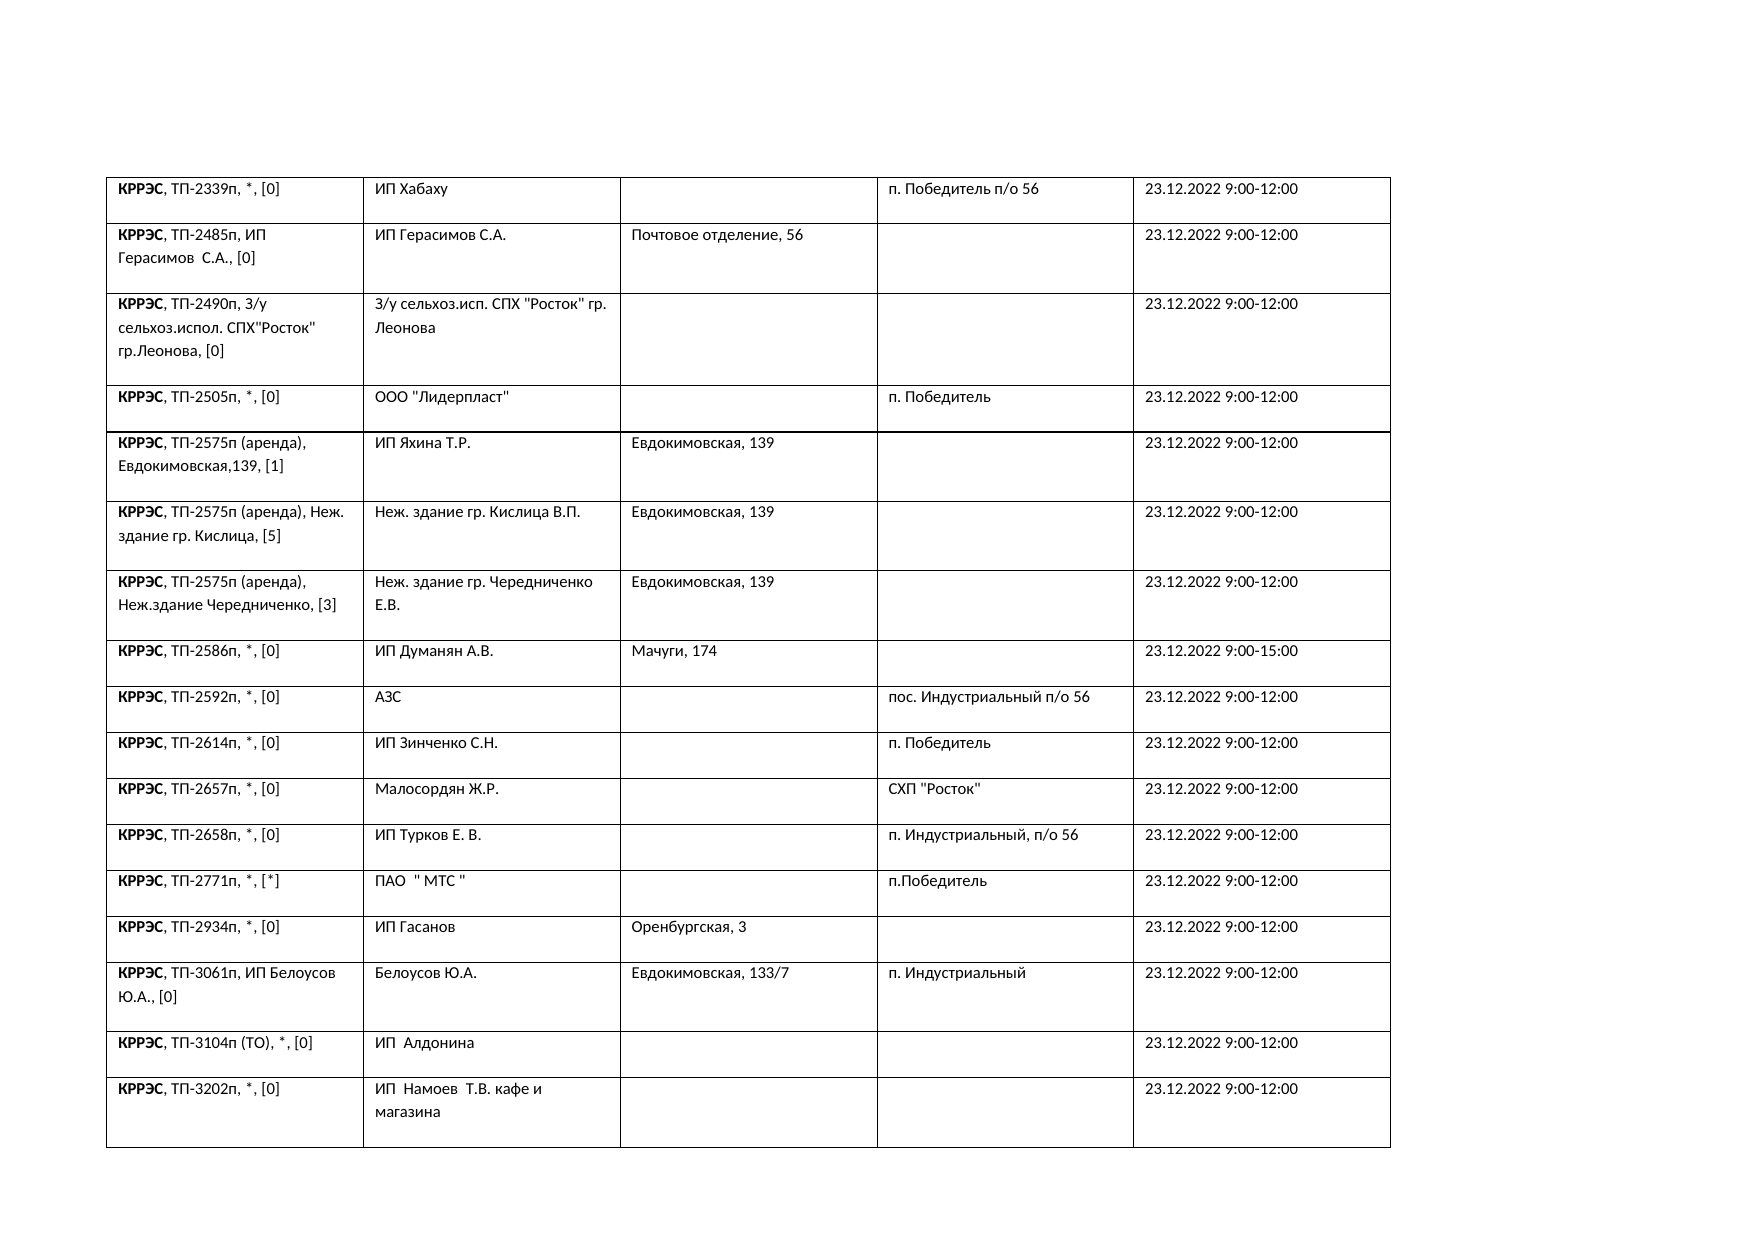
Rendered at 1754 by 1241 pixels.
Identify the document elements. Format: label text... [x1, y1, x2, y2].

table_cell ПАО " МТС " [364, 871, 620, 916]
table_cell [878, 641, 1133, 686]
table_cell ИП Намоев Т.В. кафе и магазина [364, 1078, 620, 1147]
table_cell КРРЭС, ТП-3061п, ИП Белоусов Ю.А., [0] [107, 963, 363, 1031]
table_cell Евдокимовская, 139 [621, 433, 877, 501]
table_cell З/у сельхоз.исп. СПХ "Росток" гр. Леонова [364, 294, 620, 385]
table_cell КРРЭС, ТП-2586п, *, [0] [107, 641, 363, 686]
table_cell [621, 1078, 877, 1147]
table_cell Белоусов Ю.А. [364, 963, 620, 1031]
table_cell [621, 178, 877, 223]
table_cell [621, 825, 877, 870]
table_cell КРРЭС, ТП-2771п, *, [*] [107, 871, 363, 916]
table_cell пос. Индустриальный п/о 56 [878, 687, 1133, 732]
table_cell КРРЭС, ТП-2575п (аренда), Евдокимовская,139, [1] [107, 433, 363, 501]
table_cell КРРЭС, ТП-2934п, *, [0] [107, 917, 363, 962]
table_cell Мачуги, 174 [621, 641, 877, 686]
table_cell ИП Яхина Т.Р. [364, 433, 620, 501]
table_cell [621, 687, 877, 732]
table_cell 23.12.2022 9:00-12:00 [1134, 502, 1390, 570]
table_cell КРРЭС, ТП-2575п (аренда), Неж.здание Чередниченко, [3] [107, 571, 363, 639]
table_cell п. Индустриальный, п/о 56 [878, 825, 1133, 870]
table_cell Неж. здание гр. Кислица В.П. [364, 502, 620, 570]
table_cell [878, 294, 1133, 385]
table_cell ИП Думанян А.В. [364, 641, 620, 686]
table_cell КРРЭС, ТП-3104п (ТО), *, [0] [107, 1032, 363, 1077]
table_cell ИП Алдонина [364, 1032, 620, 1077]
table_cell 23.12.2022 9:00-12:00 [1134, 733, 1390, 778]
table_cell [621, 871, 877, 916]
table_cell п. Победитель [878, 733, 1133, 778]
table_cell Почтовое отделение, 56 [621, 224, 877, 293]
table_cell [621, 294, 877, 385]
table_cell п. Индустриальный [878, 963, 1133, 1031]
table_cell Евдокимовская, 139 [621, 571, 877, 639]
table_cell КРРЭС, ТП-2614п, *, [0] [107, 733, 363, 778]
table_cell п. Победитель [878, 386, 1133, 431]
table_cell 23.12.2022 9:00-12:00 [1134, 571, 1390, 639]
table_cell Евдокимовская, 133/7 [621, 963, 877, 1031]
table_cell АЗС [364, 687, 620, 732]
table_cell 23.12.2022 9:00-12:00 [1134, 963, 1390, 1031]
table_cell [878, 1078, 1133, 1147]
table_cell КРРЭС, ТП-2658п, *, [0] [107, 825, 363, 870]
table_cell п. Победитель п/о 56 [878, 178, 1133, 223]
table_cell КРРЭС, ТП-2575п (аренда), Неж. здание гр. Кислица, [5] [107, 502, 363, 570]
table_cell 23.12.2022 9:00-15:00 [1134, 641, 1390, 686]
table_cell ИП Гасанов [364, 917, 620, 962]
table_cell КРРЭС, ТП-2505п, *, [0] [107, 386, 363, 431]
table_cell ООО "Лидерпласт" [364, 386, 620, 431]
table_cell КРРЭС, ТП-2657п, *, [0] [107, 779, 363, 824]
table_cell СХП "Росток" [878, 779, 1133, 824]
table_cell [878, 502, 1133, 570]
table_cell Оренбургская, 3 [621, 917, 877, 962]
table_cell Малосордян Ж.Р. [364, 779, 620, 824]
table_cell ИП Турков Е. В. [364, 825, 620, 870]
table_cell ИП Зинченко С.Н. [364, 733, 620, 778]
table_cell [621, 779, 877, 824]
table_cell КРРЭС, ТП-2485п, ИП Герасимов С.А., [0] [107, 224, 363, 293]
table_cell [878, 571, 1133, 639]
table_cell [621, 733, 877, 778]
table_cell [878, 433, 1133, 501]
table_cell 23.12.2022 9:00-12:00 [1134, 1032, 1390, 1077]
table_cell КРРЭС, ТП-2490п, З/у сельхоз.испол. СПХ"Росток" гр.Леонова, [0] [107, 294, 363, 385]
table_cell 23.12.2022 9:00-12:00 [1134, 779, 1390, 824]
table_cell ИП Герасимов С.А. [364, 224, 620, 293]
table_cell ИП Хабаху [364, 178, 620, 223]
table_cell 23.12.2022 9:00-12:00 [1134, 433, 1390, 501]
table_cell 23.12.2022 9:00-12:00 [1134, 917, 1390, 962]
table_cell КРРЭС, ТП-3202п, *, [0] [107, 1078, 363, 1147]
table_cell КРРЭС, ТП-2339п, *, [0] [107, 178, 363, 223]
table_cell 23.12.2022 9:00-12:00 [1134, 386, 1390, 431]
table_cell КРРЭС, ТП-2592п, *, [0] [107, 687, 363, 732]
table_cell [1134, 178, 1390, 223]
table_cell 23.12.2022 9:00-12:00 [1134, 294, 1390, 385]
table_cell [878, 917, 1133, 962]
table_cell [878, 224, 1133, 293]
table_cell 23.12.2022 9:00-12:00 [1134, 687, 1390, 732]
table_cell 23.12.2022 9:00-12:00 [1134, 224, 1390, 293]
table_cell Евдокимовская, 139 [621, 502, 877, 570]
table_cell п.Победитель [878, 871, 1133, 916]
table_cell Неж. здание гр. Чередниченко Е.В. [364, 571, 620, 639]
table_cell 23.12.2022 9:00-12:00 [1134, 871, 1390, 916]
table_cell 23.12.2022 9:00-12:00 [1134, 825, 1390, 870]
table_cell [878, 1032, 1133, 1077]
table_cell [621, 386, 877, 431]
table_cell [1134, 1078, 1390, 1147]
table_cell [621, 1032, 877, 1077]
